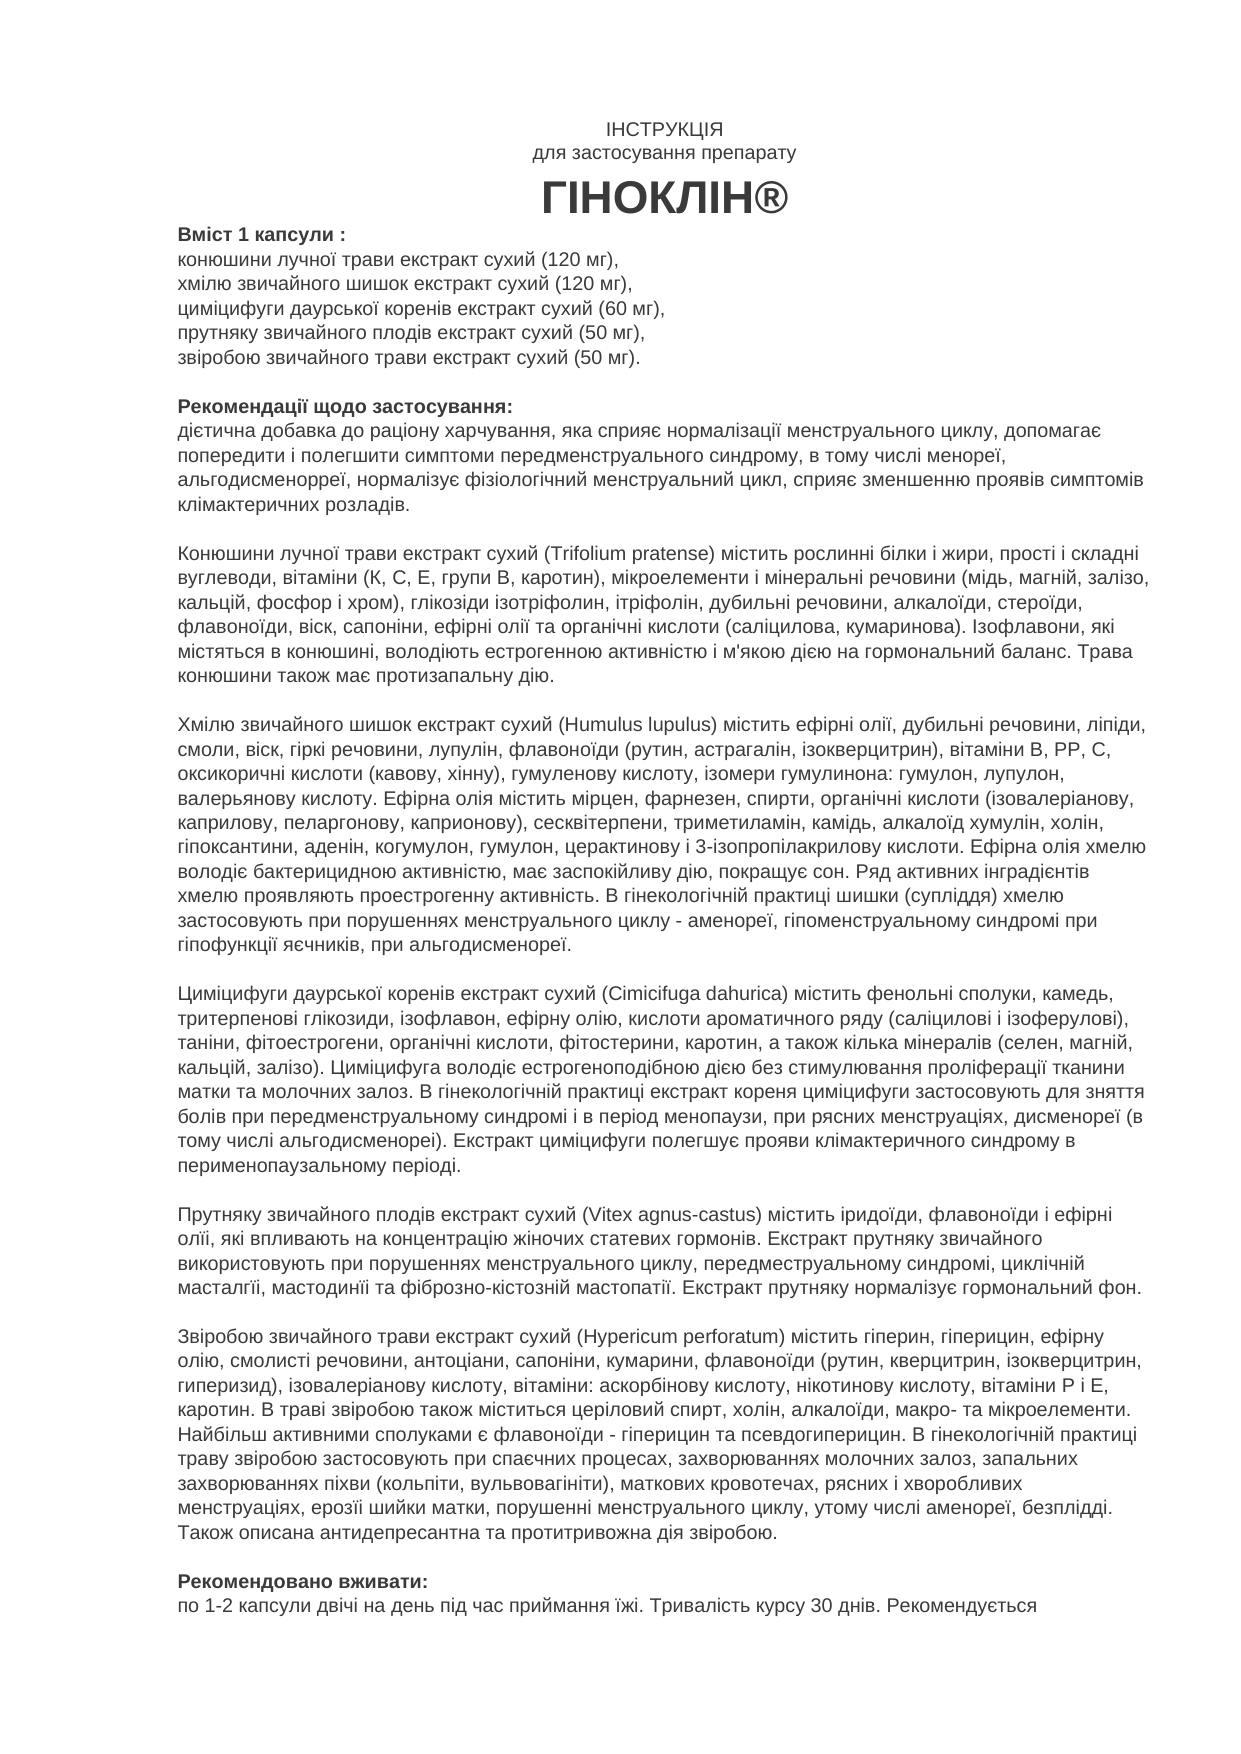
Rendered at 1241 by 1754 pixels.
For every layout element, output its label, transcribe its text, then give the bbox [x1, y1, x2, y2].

text для застосування препарату [177, 141, 1152, 163]
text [177, 223, 1152, 1617]
text ІНСТРУКЦІЯ [177, 118, 1152, 141]
text ГІНОКЛІН® [177, 163, 1152, 223]
